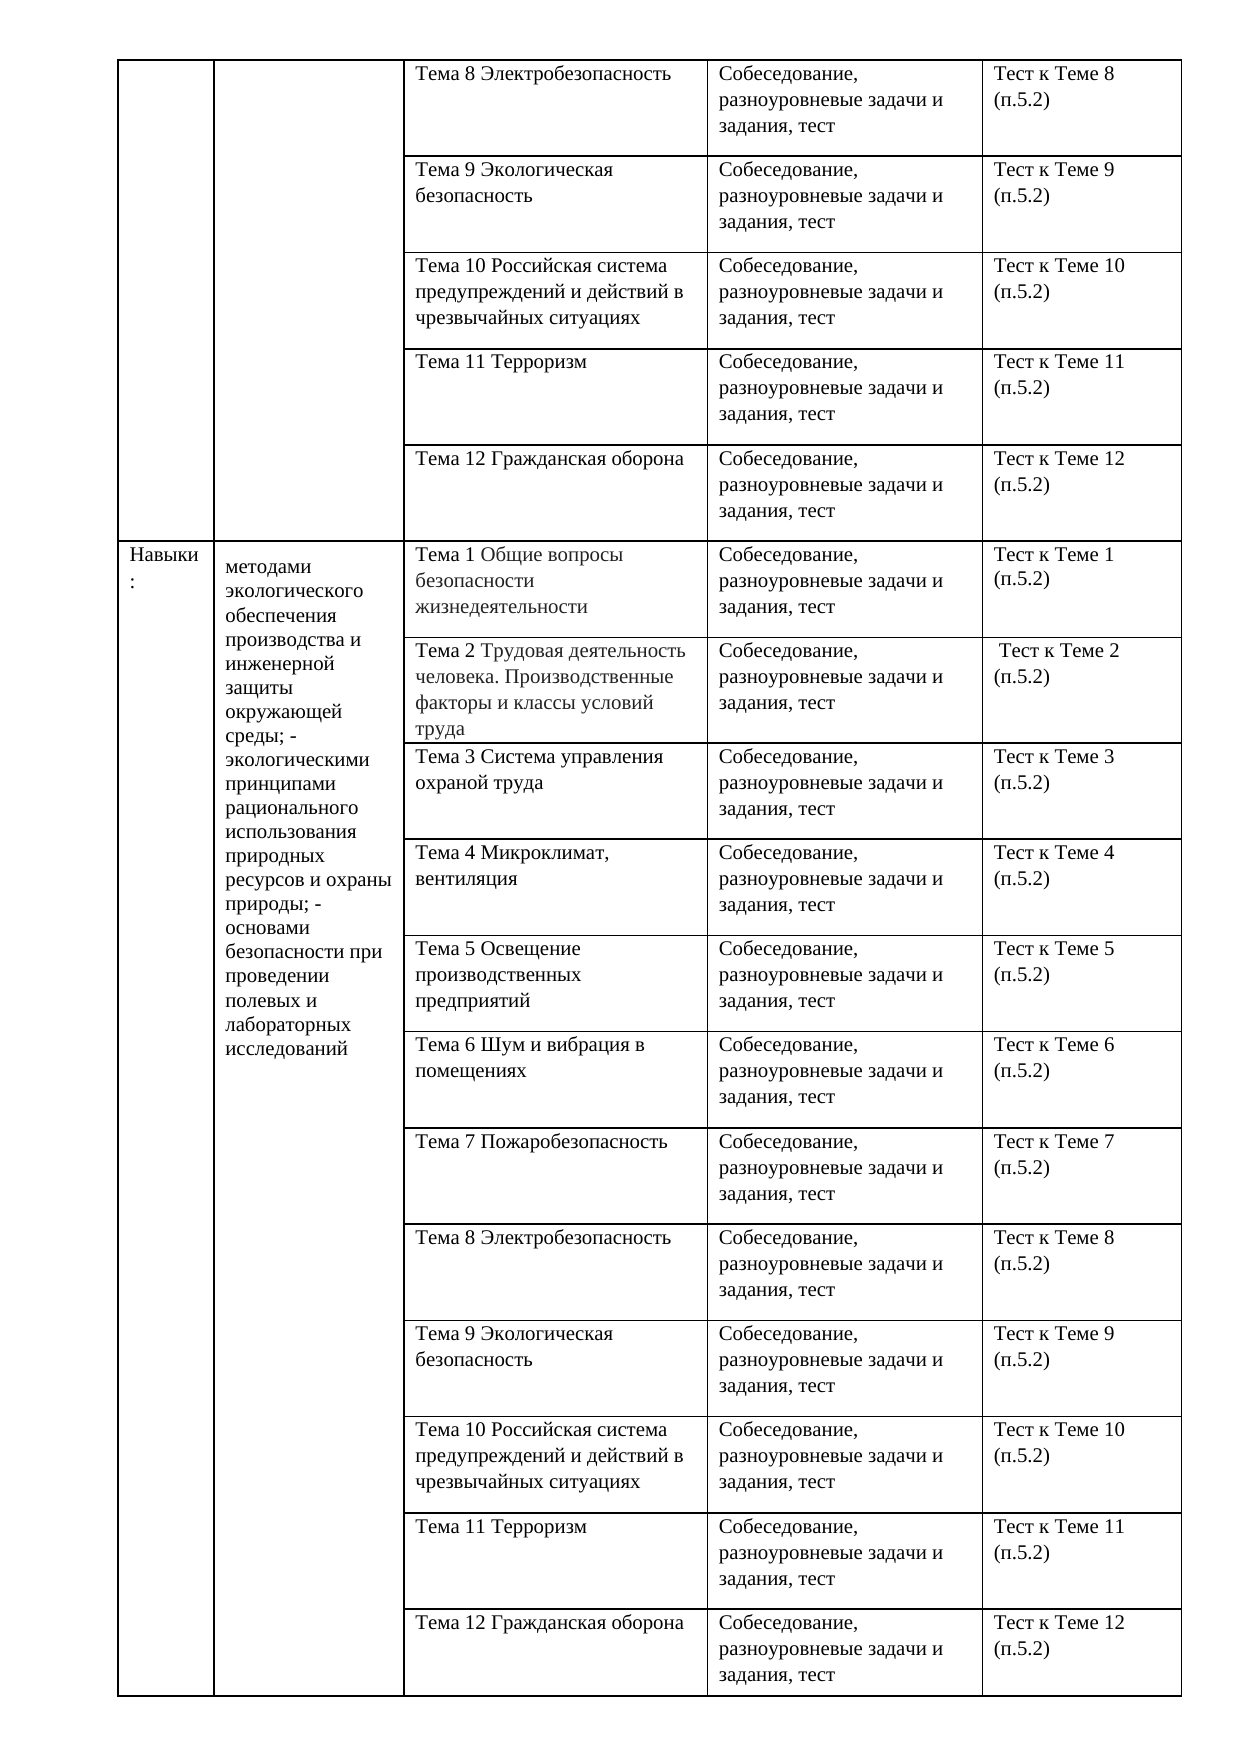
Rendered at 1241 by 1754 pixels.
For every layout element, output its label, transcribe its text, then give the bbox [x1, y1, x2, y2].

table_cell Тест к Теме 8 (п.5.2) [983, 61, 1181, 155]
table_cell Собеседование, разноуровневые задачи и задания, тест [708, 1129, 982, 1223]
table_cell Собеседование, разноуровневые задачи и задания, тест [708, 253, 982, 348]
table_cell Тема 12 Гражданская оборона [405, 446, 707, 540]
table_cell Тест к Теме 3 (п.5.2) [983, 744, 1181, 838]
table_cell Собеседование, разноуровневые задачи и задания, тест [708, 1417, 982, 1512]
table_cell Тест к Теме 4 (п.5.2) [983, 840, 1181, 934]
table_cell Собеседование, разноуровневые задачи и задания, тест [708, 936, 982, 1031]
table_cell Собеседование, разноуровневые задачи и задания, тест [708, 638, 982, 742]
table_cell Собеседование, разноуровневые задачи и задания, тест [708, 840, 982, 934]
table_cell Тест к Теме 11 (п.5.2) [983, 350, 1181, 444]
table_cell Тест к Теме 7 (п.5.2) [983, 1129, 1181, 1223]
table_cell Собеседование, разноуровневые задачи и задания, тест [708, 1321, 982, 1416]
table_cell Тема 4 Микроклимат, вентиляция [405, 840, 707, 934]
table_cell Тест к Теме 1 (п.5.2) [983, 542, 1181, 637]
table_cell Собеседование, разноуровневые задачи и задания, тест [708, 744, 982, 838]
table_cell Тест к Теме 5 (п.5.2) [983, 936, 1181, 1031]
table_cell Тема 3 Система управления охраной труда [405, 744, 707, 838]
table_cell Тема 10 Российская система предупреждений и действий в чрезвычайных ситуациях [405, 1417, 707, 1512]
table_cell Собеседование, разноуровневые задачи и задания, тест [708, 1225, 982, 1319]
table_cell Навыки: [119, 542, 213, 1695]
table_cell Тема 7 Пожаробезопасность [405, 1129, 707, 1223]
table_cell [708, 61, 982, 155]
table_cell Тест к Теме 11 (п.5.2) [983, 1514, 1181, 1608]
table_cell Собеседование, разноуровневые задачи и задания, тест [708, 542, 982, 637]
table_cell Тест к Теме 6 (п.5.2) [983, 1032, 1181, 1127]
table_cell Тема 1 Общие вопросы безопасности жизнедеятельности [405, 542, 707, 637]
table_cell Тема 6 Шум и вибрация в помещениях [405, 1032, 707, 1127]
table_cell Тема 5 Освещение производственных предприятий [405, 936, 707, 1031]
table_cell Тест к Теме 12 (п.5.2) [983, 1610, 1181, 1695]
table_cell Тест к Теме 9 (п.5.2) [983, 157, 1181, 252]
table_cell Тест к Теме 10 (п.5.2) [983, 1417, 1181, 1512]
table_cell Собеседование, разноуровневые задачи и задания, тест [708, 1514, 982, 1608]
table_cell методами экологического обеспечения производства и инженерной защиты окружающей среды; - экологическими принципами рационального использования природных ресурсов и охраны природы; - основами безопасности при проведении полевых и лабораторных исследований [215, 542, 403, 1695]
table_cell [708, 157, 982, 252]
table_cell Тема 8 Электробезопасность [405, 1225, 707, 1319]
table_cell Собеседование, разноуровневые задачи и задания, тест [708, 446, 982, 540]
table_cell Тема 11 Терроризм [405, 350, 707, 444]
table_cell Тест к Теме 2 (п.5.2) [983, 638, 1181, 742]
table_cell Тема 8 Электробезопасность [405, 61, 707, 155]
table_cell Собеседование, разноуровневые задачи и задания, тест [708, 1610, 982, 1695]
table_cell Собеседование, разноуровневые задачи и задания, тест [708, 350, 982, 444]
table_cell Тема 2 Трудовая деятельность человека. Производственные факторы и классы условий труда [405, 638, 707, 742]
table_cell Тема 9 Экологическая безопасность [405, 1321, 707, 1416]
table_cell Собеседование, разноуровневые задачи и задания, тест [708, 1032, 982, 1127]
table_cell Тест к Теме 9 (п.5.2) [983, 1321, 1181, 1416]
table_cell Тема 12 Гражданская оборона [405, 1610, 707, 1695]
table_cell Тест к Теме 12 (п.5.2) [983, 446, 1181, 540]
table_cell Тема 11 Терроризм [405, 1514, 707, 1608]
table_cell Тест к Теме 8 (п.5.2) [983, 1225, 1181, 1319]
table_cell Тема 10 Российская система предупреждений и действий в чрезвычайных ситуациях [405, 253, 707, 348]
table_cell Тест к Теме 10 (п.5.2) [983, 253, 1181, 348]
table_cell Тема 9 Экологическая безопасность [405, 157, 707, 252]
